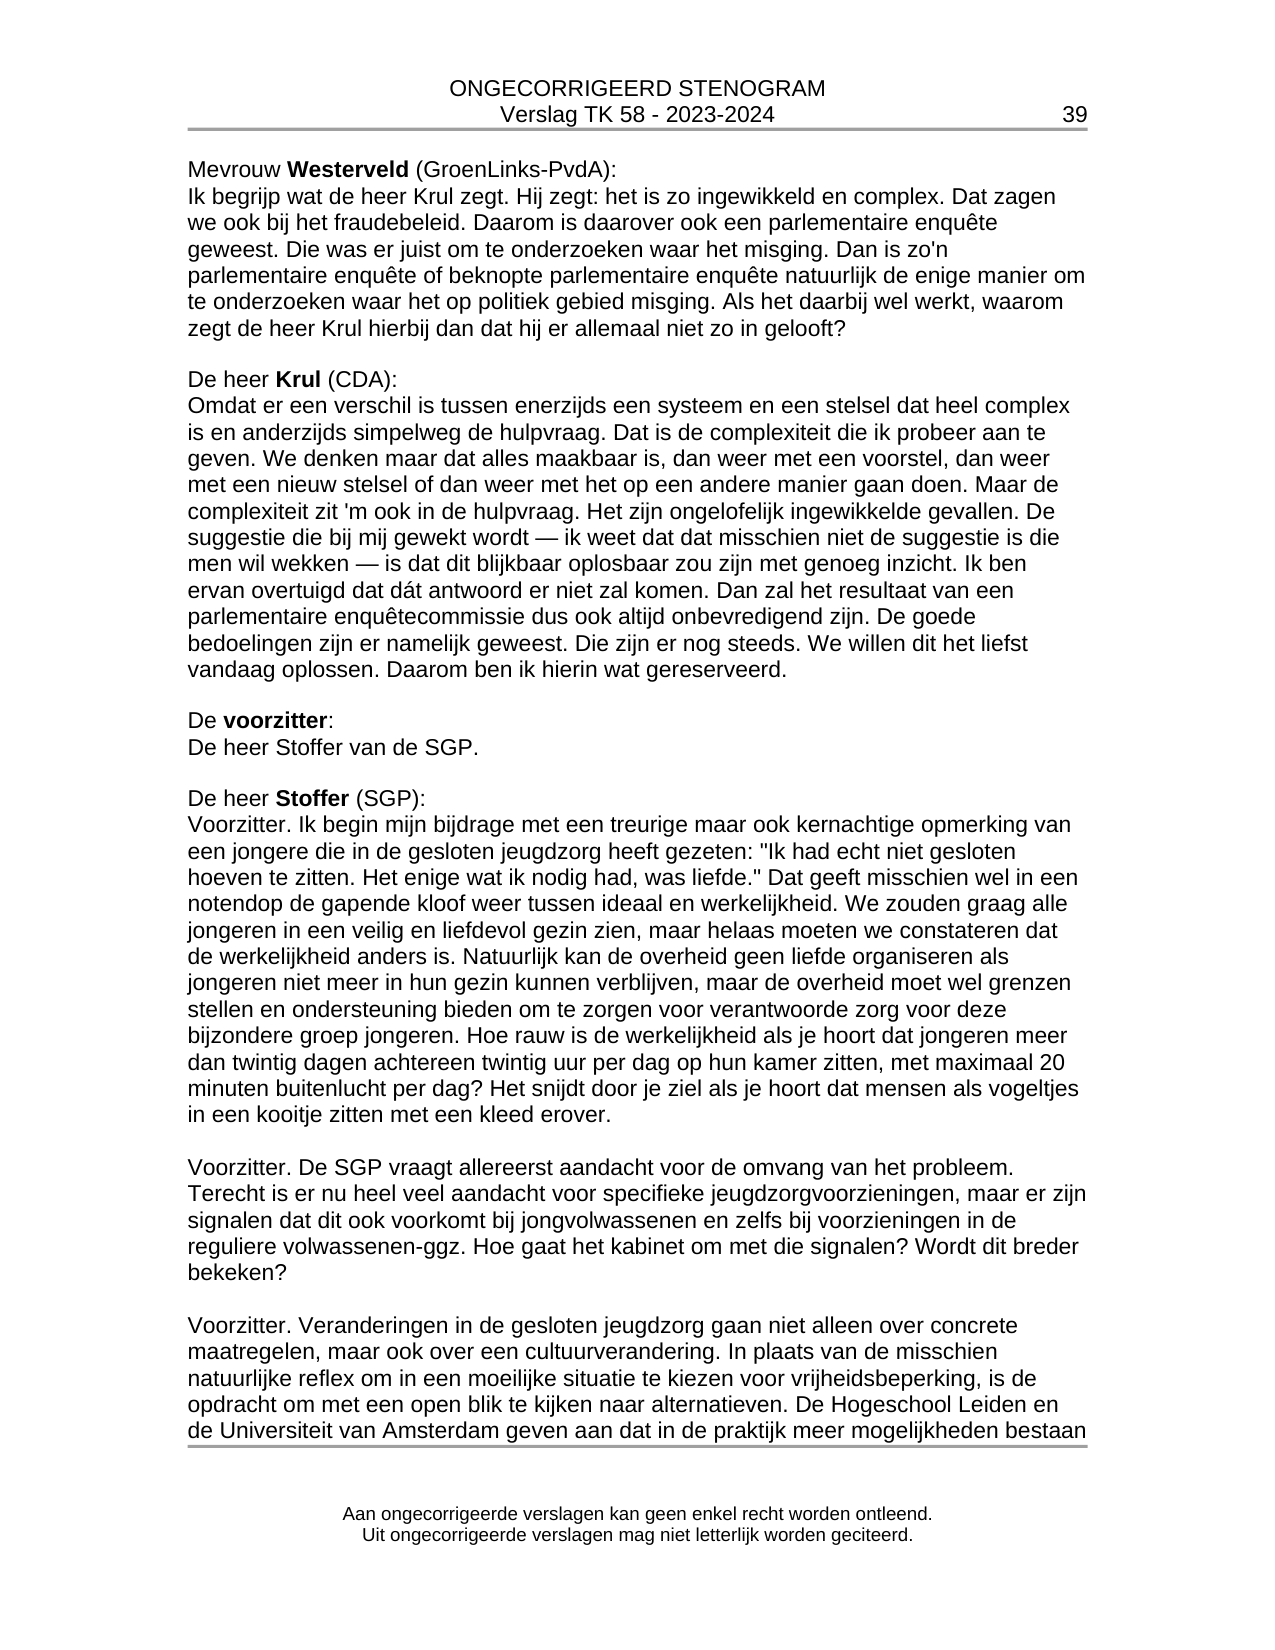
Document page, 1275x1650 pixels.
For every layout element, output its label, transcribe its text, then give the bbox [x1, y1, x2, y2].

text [187, 785, 1087, 1444]
text De voorzitter: De heer Stoffer van de SGP. [187, 707, 1087, 760]
text Mevrouw Westerveld (GroenLinks-PvdA): Ik begrijp wat de heer Krul zegt. Hij zegt: het is zo ingewikkeld en complex. Dat zagen we ook bij het fraudebeleid. Daarom is daarover ook een parlementaire enquête geweest. Die was er juist om te onderzoeken waar het misging. Dan is zo'n parlementaire enquête of beknopte parlementaire enquête natuurlijk de enige manier om te onderzoeken waar het op politiek gebied misging. Als het daarbij wel werkt, waarom zegt de heer Krul hierbij dan dat hij er allemaal niet zo in gelooft? [187, 156, 1087, 341]
text De heer Krul (CDA): Omdat er een verschil is tussen enerzijds een systeem en een stelsel dat heel complex is en anderzijds simpelweg de hulpvraag. Dat is de complexiteit die ik probeer aan te geven. We denken maar dat alles maakbaar is, dan weer met een voorstel, dan weer met een nieuw stelsel of dan weer met het op een andere manier gaan doen. Maar de complexiteit zit 'm ook in de hulpvraag. Het zijn ongelofelijk ingewikkelde gevallen. De suggestie die bij mij gewekt wordt — ik weet dat dat misschien niet de suggestie is die men wil wekken — is dat dit blijkbaar oplosbaar zou zijn met genoeg inzicht. Ik ben ervan overtuigd dat dát antwoord er niet zal komen. Dan zal het resultaat van een parlementaire enquêtecommissie dus ook altijd onbevredigend zijn. De goede bedoelingen zijn er namelijk geweest. Die zijn er nog steeds. We willen dit het liefst vandaag oplossen. Daarom ben ik hierin wat gereserveerd. [187, 366, 1087, 682]
